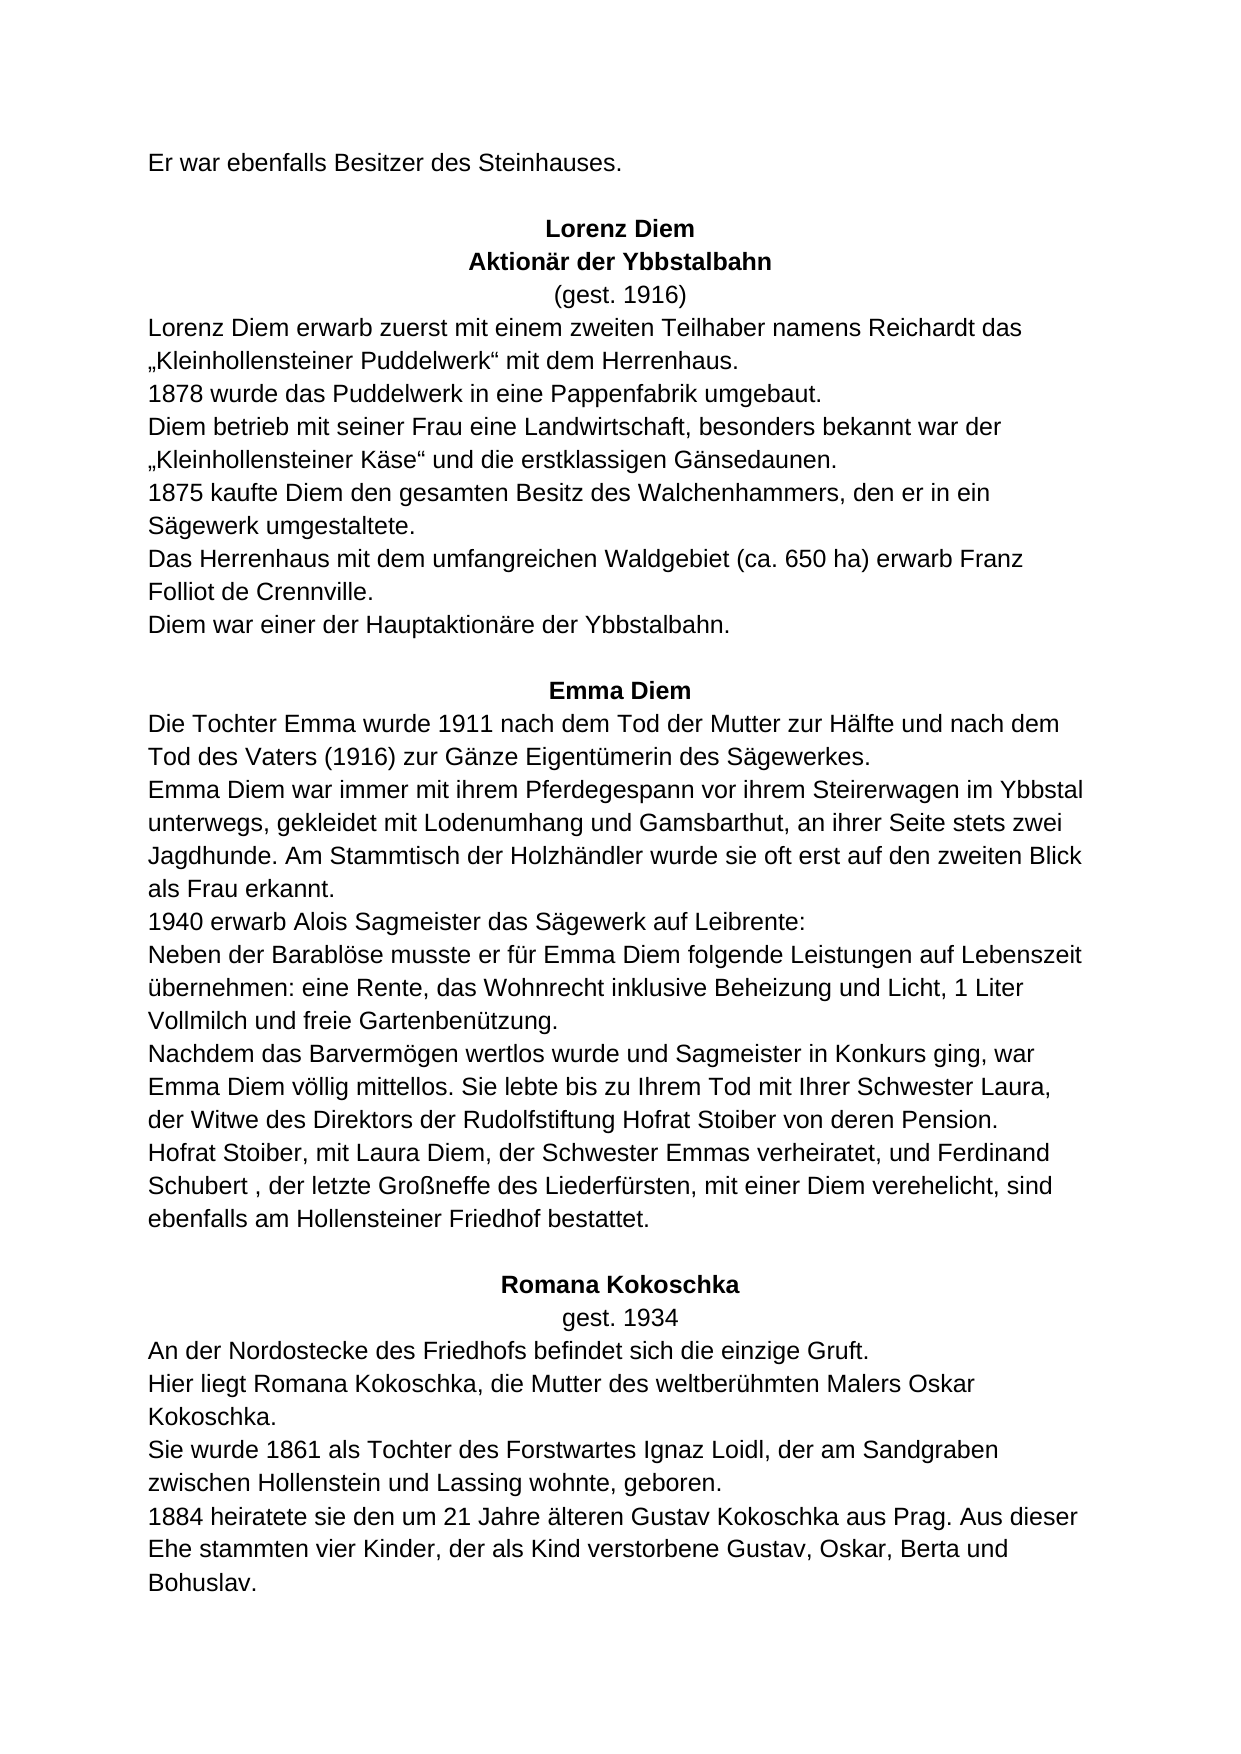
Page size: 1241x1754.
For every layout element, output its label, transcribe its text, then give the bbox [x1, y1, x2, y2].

text Diem war einer der Hauptaktionäre der Ybbstalbahn. [148, 610, 1093, 639]
text Das Herrenhaus mit dem umfangreichen Waldgebiet (ca. 650 ha) erwarb Franz Folliot de Crennville. [148, 544, 1093, 606]
text Neben der Barablöse musste er für Emma Diem folgende Leistungen auf Lebenszeit übernehmen: eine Rente, das Wohnrecht inklusive Beheizung und Licht, 1 Liter Vollmilch und freie Gartenbenützung. [148, 940, 1093, 1035]
text 1878 wurde das Puddelwerk in eine Pappenfabrik umgebaut. [148, 379, 1093, 407]
text Emma Diem [148, 676, 1093, 705]
text (gest. 1916) [148, 280, 1093, 308]
text Emma Diem war immer mit ihrem Pferdegespann vor ihrem Steirerwagen im Ybbstal unterwegs, gekleidet mit Lodenumhang und Gamsbarthut, an ihrer Seite stets zwei Jagdhunde. Am Stammtisch der Holzhändler wurde sie oft erst auf den zweiten Blick als Frau erkannt. [148, 775, 1093, 903]
text Diem betrieb mit seiner Frau eine Landwirtschaft, besonders bekannt war der „Kleinhollensteiner Käse“ und die erstklassigen Gänsedaunen. [148, 412, 1093, 473]
text Lorenz Diem erwarb zuerst mit einem zweiten Teilhaber namens Reichardt das „Kleinhollensteiner Puddelwerk“ mit dem Herrenhaus. [148, 313, 1093, 374]
text Die Tochter Emma wurde 1911 nach dem Tod der Mutter zur Hälfte und nach dem Tod des Vaters (1916) zur Gänze Eigentümerin des Sägewerkes. [148, 709, 1093, 771]
text 1940 erwarb Alois Sagmeister das Sägewerk auf Leibrente: [148, 907, 1093, 936]
text Hier liegt Romana Kokoschka, die Mutter des weltberühmten Malers Oskar Kokoschka. [148, 1369, 1093, 1431]
text An der Nordostecke des Friedhofs befindet sich die einzige Gruft. [148, 1336, 1093, 1365]
text 1875 kaufte Diem den gesamten Besitz des Walchenhammers, den er in ein Sägewerk umgestaltete. [148, 478, 1093, 539]
text Aktionär der Ybbstalbahn [148, 247, 1093, 275]
text Lorenz Diem [148, 214, 1093, 242]
text gest. 1934 [148, 1303, 1093, 1332]
text Nachdem das Barvermögen wertlos wurde und Sagmeister in Konkurs ging, war Emma Diem völlig mittellos. Sie lebte bis zu Ihrem Tod mit Ihrer Schwester Laura, der Witwe des Direktors der Rudolfstiftung Hofrat Stoiber von deren Pension. [148, 1039, 1093, 1134]
text Er war ebenfalls Besitzer des Steinhauses. [148, 148, 1093, 176]
text Hofrat Stoiber, mit Laura Diem, der Schwester Emmas verheiratet, und Ferdinand Schubert , der letzte Großneffe des Liederfürsten, mit einer Diem verehelicht, sind ebenfalls am Hollensteiner Friedhof bestattet. [148, 1138, 1093, 1233]
text Sie wurde 1861 als Tochter des Forstwartes Ignaz Loidl, der am Sandgraben zwischen Hollenstein und Lassing wohnte, geboren. [148, 1435, 1093, 1497]
text 1884 heiratete sie den um 21 Jahre älteren Gustav Kokoschka aus Prag. Aus dieser Ehe stammten vier Kinder, der als Kind verstorbene Gustav, Oskar, Berta und Bohuslav. [148, 1501, 1093, 1596]
text Romana Kokoschka [148, 1270, 1093, 1299]
